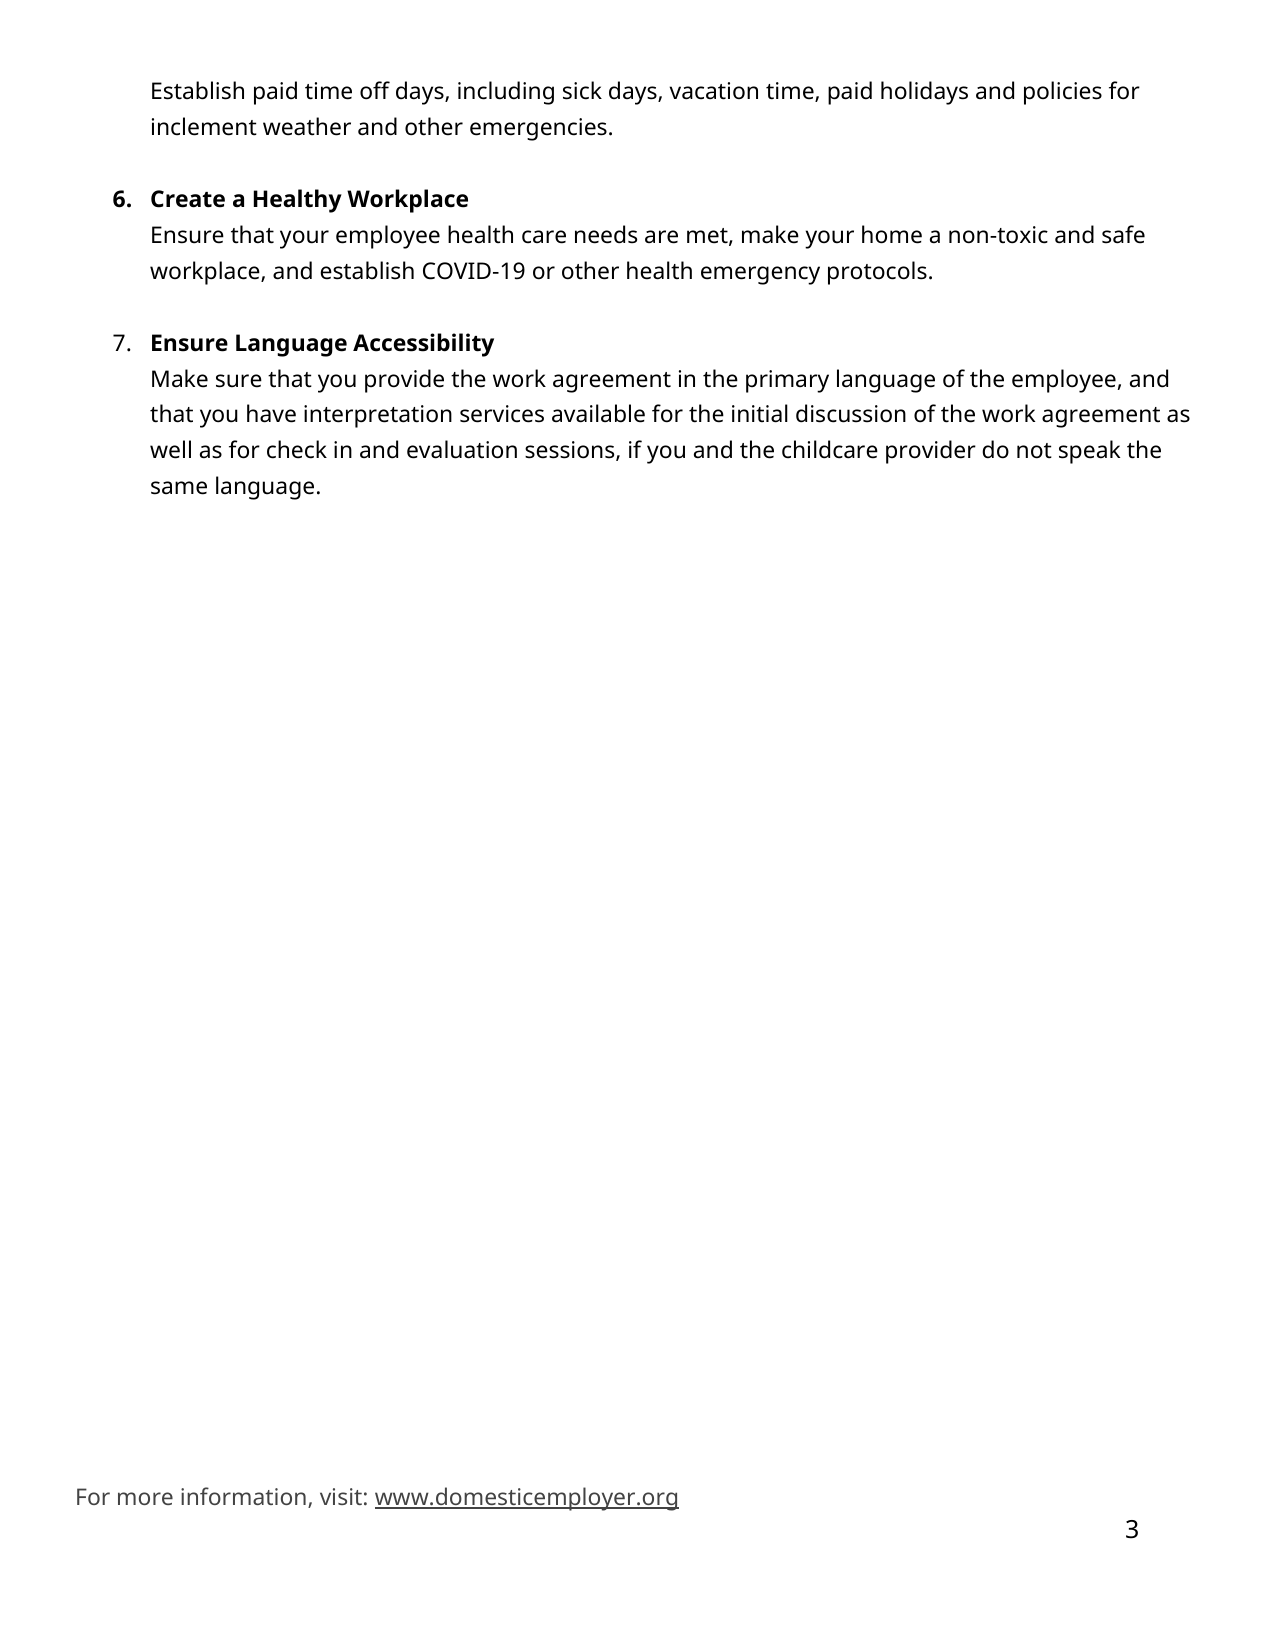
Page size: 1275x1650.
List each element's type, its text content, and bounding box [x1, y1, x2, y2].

text Establish paid time off days, including sick days, vacation time, paid holidays and policies for inclement weather and other emergencies. [150, 75, 1200, 142]
list Ensure Language Accessibility Make sure that you provide the work agreement in the primary language of the employee, and that you have interpretation services available for the initial discussion of the work agreement as well as for check in and evaluation sessions, if you and the childcare provider do not speak the same language. [112, 327, 1200, 502]
text Ensure that your employee health care needs are met, make your home a non-toxic and safe workplace, and establish COVID-19 or other health emergency protocols. [150, 219, 1200, 286]
list Create a Healthy Workplace [112, 183, 1200, 214]
